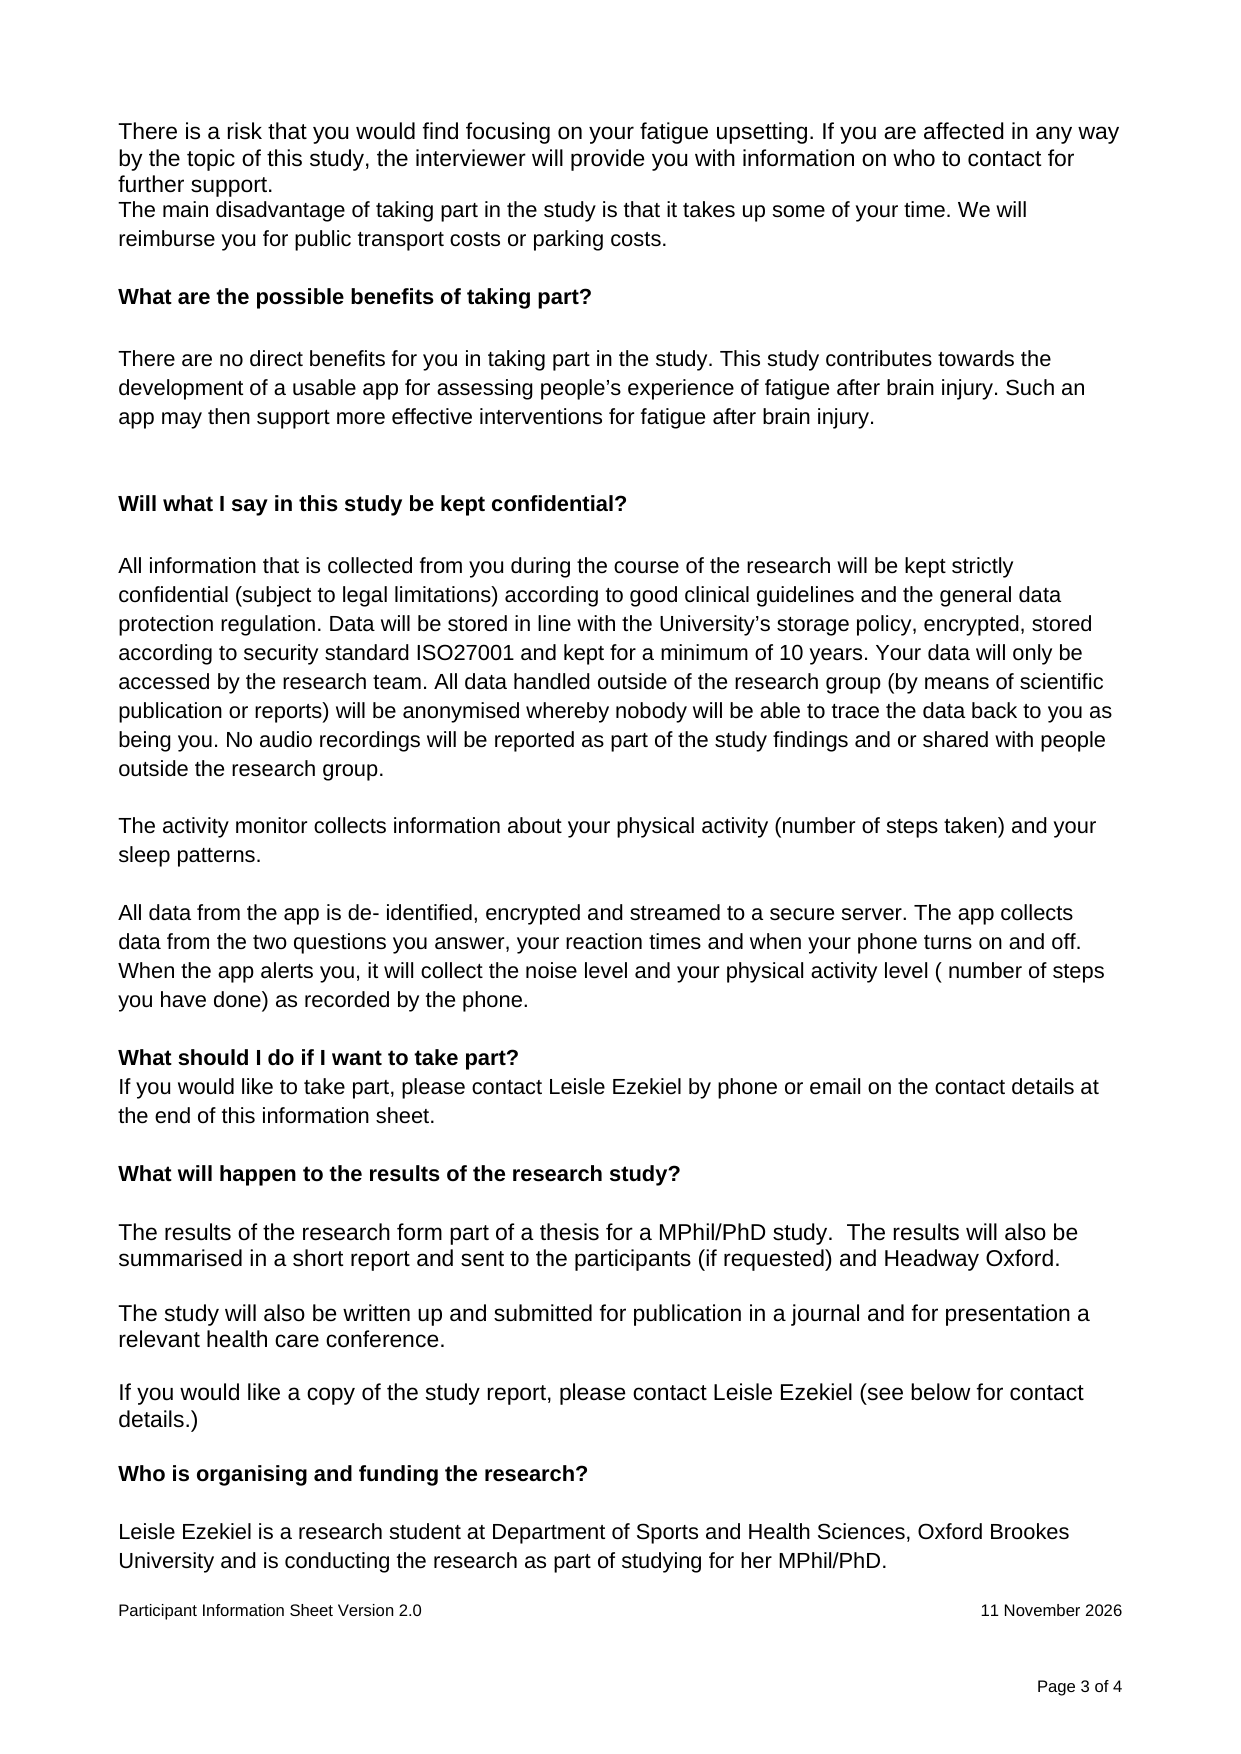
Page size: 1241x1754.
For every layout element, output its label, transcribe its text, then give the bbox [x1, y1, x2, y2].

subtitle Who is organising and funding the research? [118, 1461, 1122, 1486]
text There are no direct benefits for you in taking part in the study. This study contributes towards the development of a usable app for assessing people’s experience of fatigue after brain injury. Such an app may then support more effective interventions for fatigue after brain injury. [118, 346, 1122, 429]
text The activity monitor collects information about your physical activity (number of steps taken) and your sleep patterns. [118, 813, 1122, 868]
subtitle The main disadvantage of taking part in the study is that it takes up some of your time. We will reimburse you for public transport costs or parking costs. [118, 197, 1122, 251]
text All information that is collected from you during the course of the research will be kept strictly confidential (subject to legal limitations) according to good clinical guidelines and the general data protection regulation. Data will be stored in line with the University’s storage policy, encrypted, stored according to security standard ISO27001 and kept for a minimum of 10 years. Your data will only be accessed by the research team. All data handled outside of the research group (by means of scientific publication or reports) will be anonymised whereby nobody will be able to trace the data back to you as being you. No audio recordings will be reported as part of the study findings and or shared with people outside the research group. [118, 553, 1122, 781]
text Leisle Ezekiel is a research student at Department of Sports and Health Sciences, Oxford Brookes University and is conducting the research as part of studying for her MPhil/PhD. [118, 1519, 1122, 1573]
text All data from the app is de- identified, encrypted and streamed to a secure server. The app collects data from the two questions you answer, your reaction times and when your phone turns on and off. When the app alerts you, it will collect the noise level and your physical activity level ( number of steps you have done) as recorded by the phone. [118, 900, 1122, 1012]
subtitle What should I do if I want to take part? [118, 1045, 1122, 1070]
subtitle What are the possible benefits of taking part? [118, 284, 1122, 309]
subtitle Will what I say in this study be kept confidential? [118, 491, 1122, 516]
text If you would like to take part, please contact Leisle Ezekiel by phone or email on the contact details at the end of this information sheet. [118, 1074, 1122, 1128]
subtitle What will happen to the results of the research study? [118, 1161, 1122, 1186]
subtitle There is a risk that you would find focusing on your fatigue upsetting. If you are affected in any way by the topic of this study, the interviewer will provide you with information on who to contact for further support. [118, 118, 1122, 197]
text The study will also be written up and submitted for publication in a journal and for presentation a relevant health care conference. [118, 1300, 1122, 1353]
text The results of the research form part of a thesis for a MPhil/PhD study. The results will also be summarised in a short report and sent to the participants (if requested) and Headway Oxford. [118, 1219, 1122, 1271]
text If you would like a copy of the study report, please contact Leisle Ezekiel (see below for contact details.) [118, 1379, 1122, 1432]
